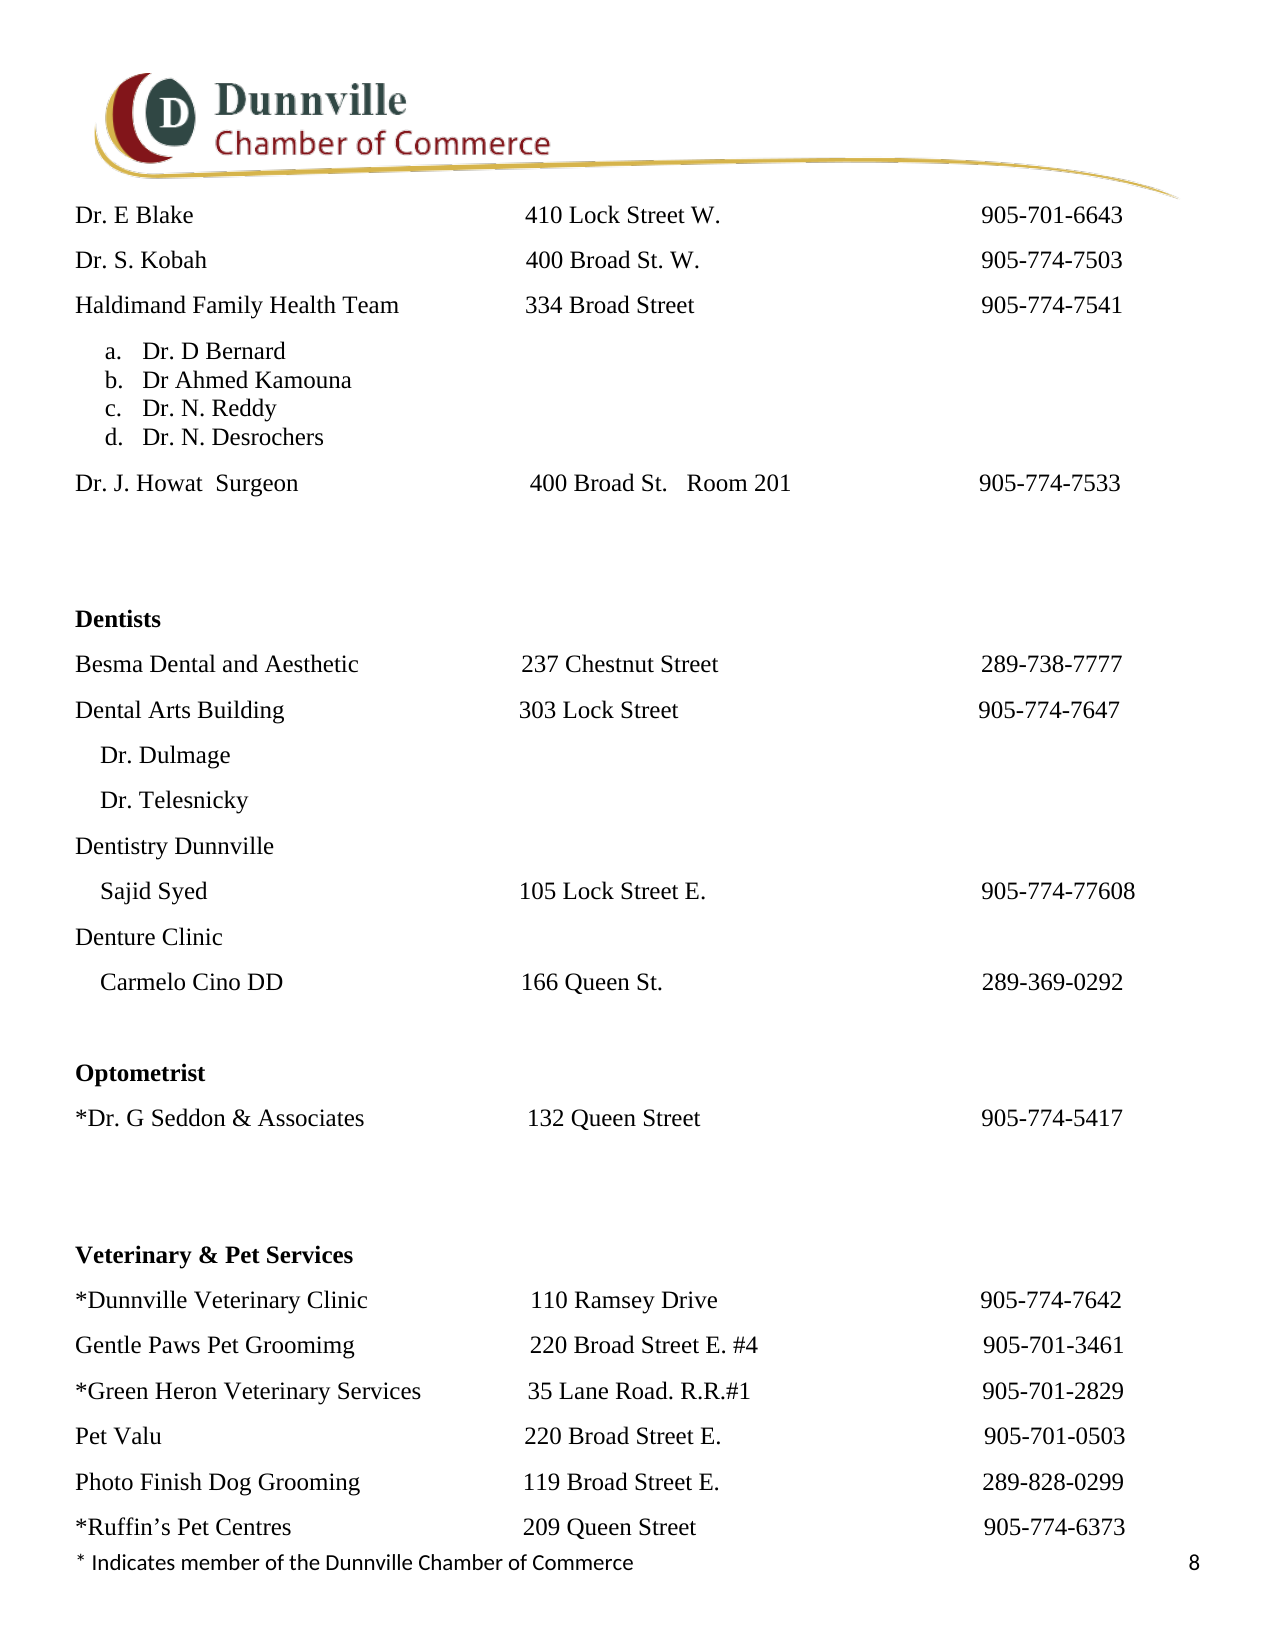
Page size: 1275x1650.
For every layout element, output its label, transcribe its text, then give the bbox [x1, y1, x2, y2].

text Photo Finish Dog Grooming 119 Broad Street E. 289-828-0299 [75, 1467, 1200, 1496]
list Dr. N. Reddy [104, 393, 1200, 422]
text Carmelo Cino DD 166 Queen St. 289-369-0292 [75, 967, 1200, 996]
text Haldimand Family Health Team 334 Broad Street 905-774-7541 [75, 291, 1200, 319]
text Veterinary & Pet Services [75, 1240, 1200, 1268]
text Denture Clinic [75, 922, 1200, 951]
text Dr. J. Howat Surgeon 400 Broad St. Room 201 905-774-7533 [75, 468, 1200, 496]
text Sajid Syed 105 Lock Street E. 905-774-77608 [75, 876, 1200, 905]
text Dr. Dulmage [75, 740, 1200, 769]
text Dental Arts Building 303 Lock Street 905-774-7647 [75, 695, 1200, 723]
text *Dunnville Veterinary Clinic 110 Ramsey Drive 905-774-7642 [75, 1285, 1200, 1314]
text Dr. S. Kobah 400 Broad St. W. 905-774-7503 [75, 245, 1200, 274]
picture [94, 73, 1181, 200]
text Dentistry Dunnville [75, 831, 1200, 860]
text Dentists [75, 604, 1200, 633]
text Dr. Telesnicky [75, 786, 1200, 814]
text *Dr. G Seddon & Associates 132 Queen Street 905-774-5417 [75, 1103, 1200, 1132]
text *Green Heron Veterinary Services 35 Lane Road. R.R.#1 905-701-2829 [75, 1376, 1200, 1405]
text Optometrist [75, 1058, 1200, 1087]
text Pet Valu 220 Broad Street E. 905-701-0503 [75, 1421, 1200, 1450]
text Besma Dental and Aesthetic 237 Chestnut Street 289-738-7777 [75, 649, 1200, 678]
list Dr. N. Desrochers [104, 422, 1200, 451]
text Dr. E Blake 410 Lock Street W. 905-701-6643 [75, 200, 1200, 228]
text *Ruffin’s Pet Centres 209 Queen Street 905-774-6373 [75, 1512, 1200, 1541]
list Dr. D Bernard [104, 336, 1200, 365]
list Dr Ahmed Kamouna [104, 365, 1200, 393]
text Gentle Paws Pet Groomimg 220 Broad Street E. #4 905-701-3461 [75, 1331, 1200, 1359]
